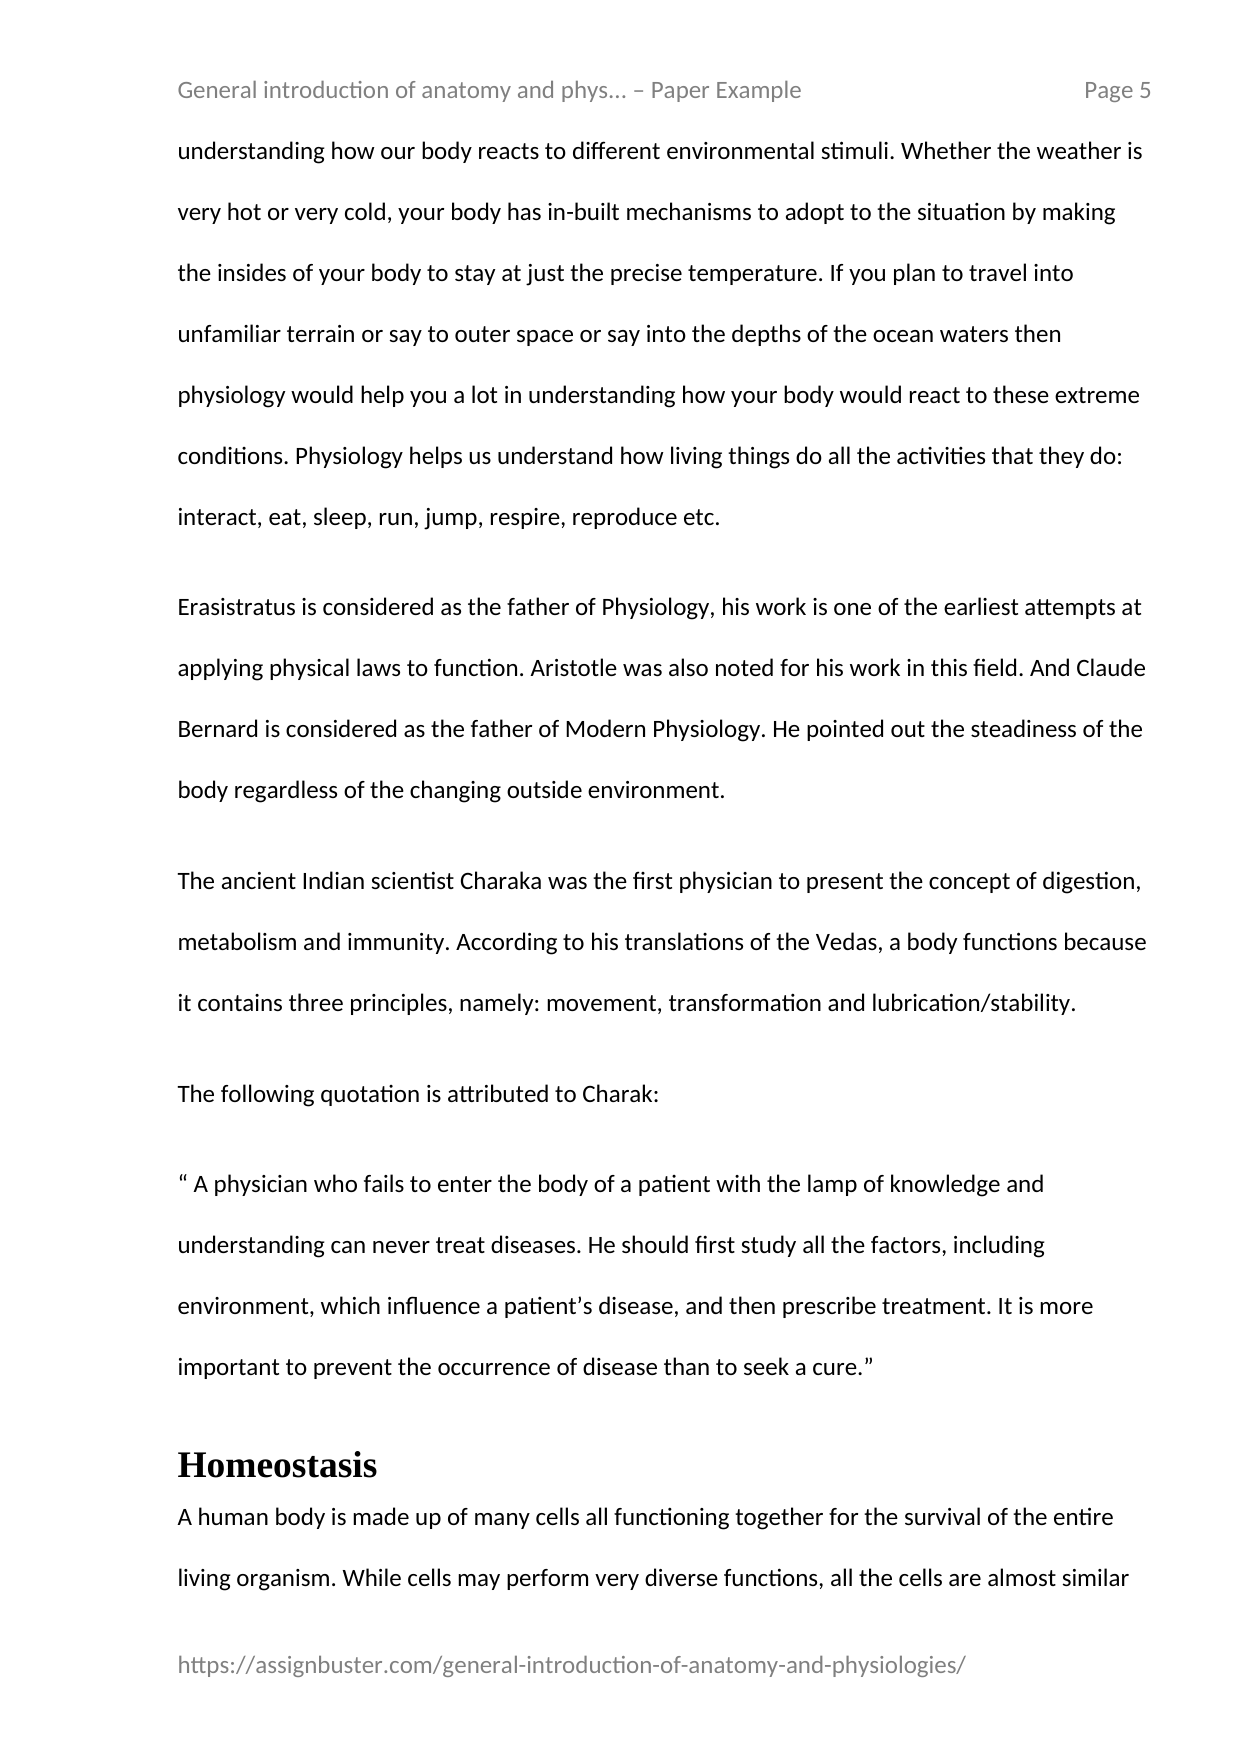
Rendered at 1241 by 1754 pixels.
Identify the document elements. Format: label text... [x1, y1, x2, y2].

subtitle Homeostasis [177, 1442, 1152, 1485]
text The following quotation is attributed to Charak: [177, 1078, 1152, 1108]
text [177, 135, 1152, 532]
text “ A physician who fails to enter the body of a patient with the lamp of knowledge and understanding can never treat diseases. He should first study all the factors, including environment, which influence a patient’s disease, and then prescribe treatment. It is more important to prevent the occurrence of disease than to seek a cure.” [177, 1168, 1152, 1382]
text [177, 1501, 1152, 1593]
text Erasistratus is considered as the father of Physiology, his work is one of the earliest attempts at applying physical laws to function. Aristotle was also noted for his work in this field. And Claude Bernard is considered as the father of Modern Physiology. He pointed out the steadiness of the body regardless of the changing outside environment. [177, 592, 1152, 805]
text The ancient Indian scientist Charaka was the first physician to present the concept of digestion, metabolism and immunity. According to his translations of the Vedas, a body functions because it contains three principles, namely: movement, transformation and lubrication/stability. [177, 865, 1152, 1018]
